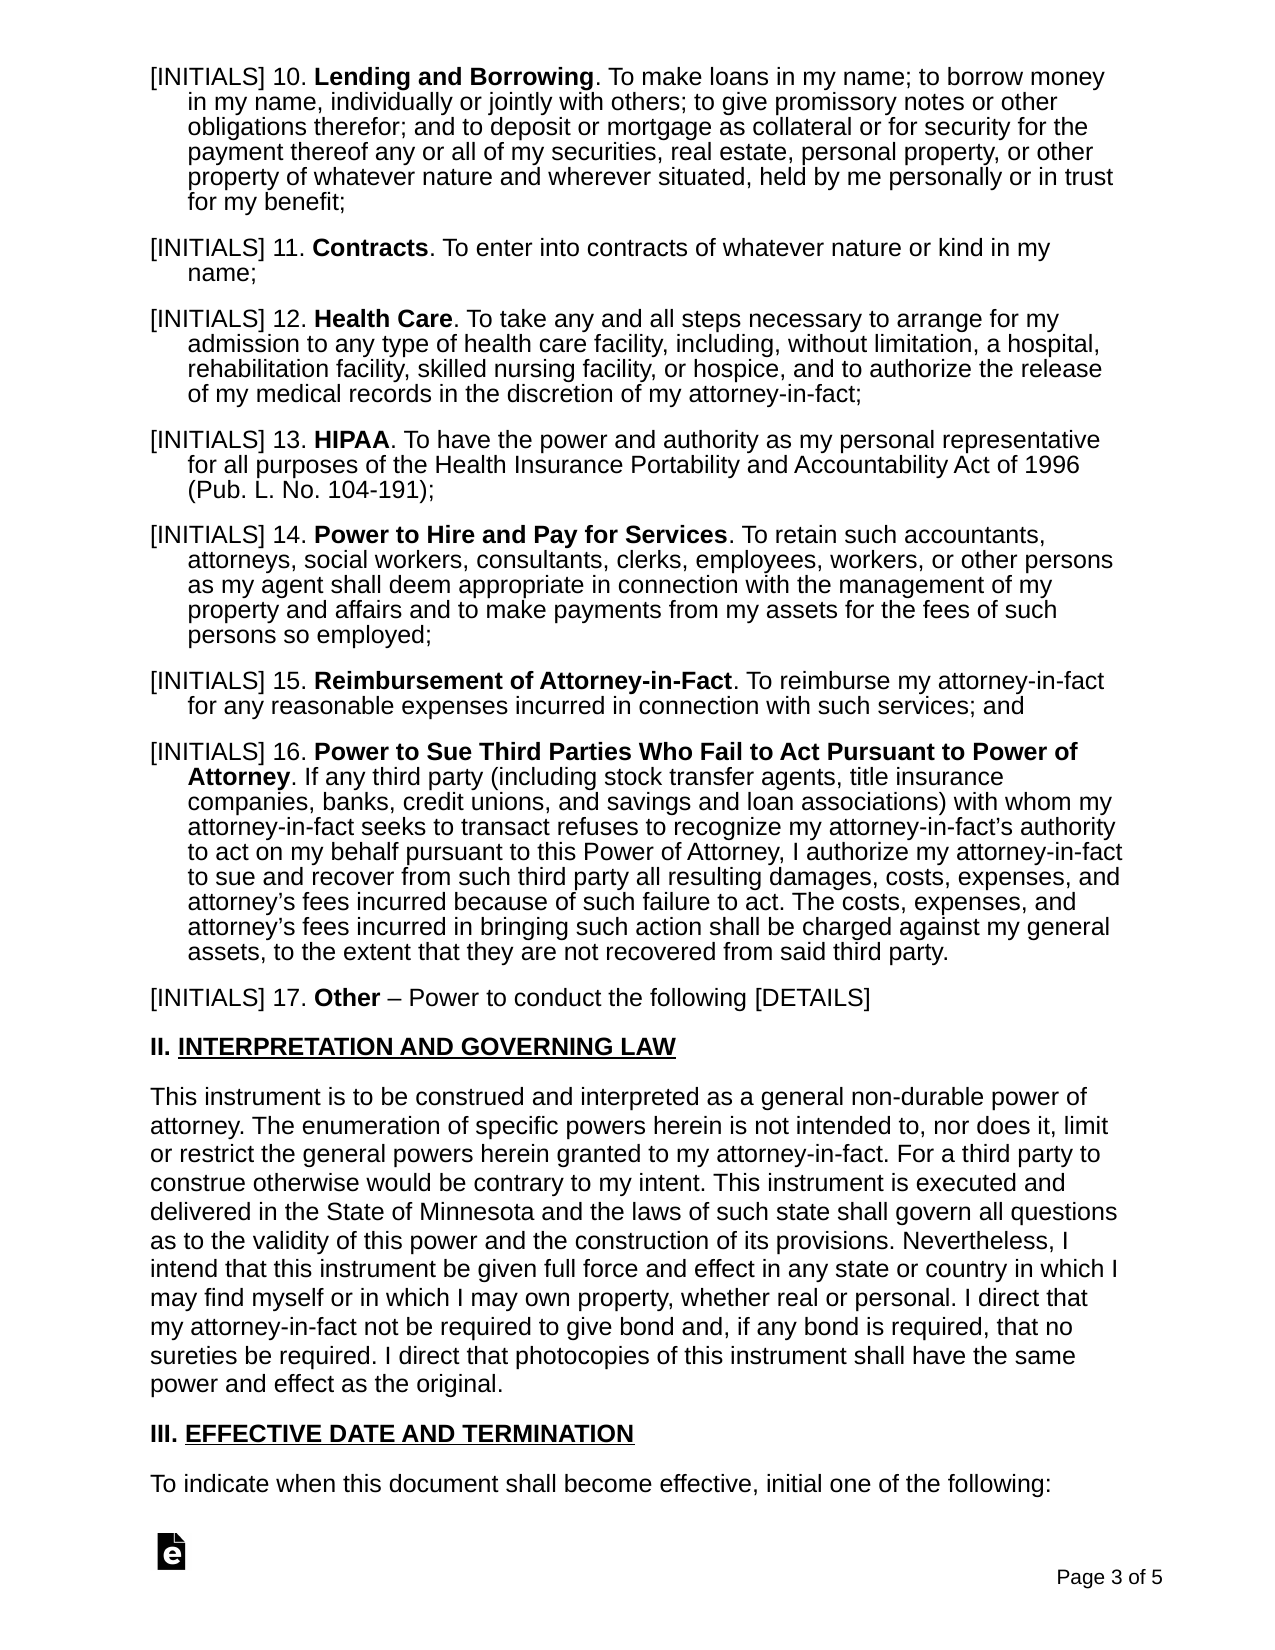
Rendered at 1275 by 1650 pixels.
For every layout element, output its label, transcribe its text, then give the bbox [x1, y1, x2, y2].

list [INITIALS] 11. Contracts. To enter into contracts of whatever nature or kind in my name; [150, 236, 1125, 286]
text III. EFFECTIVE DATE AND TERMINATION [150, 1419, 1125, 1448]
text To indicate when this document shall become effective, initial one of the following: [150, 1468, 1125, 1497]
list [INITIALS] 14. Power to Hire and Pay for Services. To retain such accountants, attorneys, social workers, consultants, clerks, employees, workers, or other persons as my agent shall deem appropriate in connection with the management of my property and affairs and to make payments from my assets for the fees of such persons so employed; [150, 524, 1125, 649]
list [INITIALS] 16. Power to Sue Third Parties Who Fail to Act Pursuant to Power of Attorney. If any third party (including stock transfer agents, title insurance companies, banks, credit unions, and savings and loan associations) with whom my attorney-in-fact seeks to transact refuses to recognize my attorney-in-fact’s authority to act on my behalf pursuant to this Power of Attorney, I authorize my attorney-in-fact to sue and recover from such third party all resulting damages, costs, expenses, and attorney’s fees incurred because of such failure to act. The costs, expenses, and attorney’s fees incurred in bringing such action shall be charged against my general assets, to the extent that they are not recovered from said third party. [150, 741, 1125, 966]
text This instrument is to be construed and interpreted as a general non-durable power of attorney. The enumeration of specific powers herein is not intended to, nor does it, limit or restrict the general powers herein granted to my attorney-in-fact. For a third party to construe otherwise would be contrary to my intent. This instrument is executed and delivered in the State of Minnesota and the laws of such state shall govern all questions as to the validity of this power and the construction of its provisions. Nevertheless, I intend that this instrument be given full force and effect in any state or country in which I may find myself or in which I may own property, whether real or personal. I direct that my attorney-in-fact not be required to give bond and, if any bond is required, that no sureties be required. I direct that photocopies of this instrument shall have the same power and effect as the original. [150, 1082, 1125, 1398]
list [INITIALS] 12. Health Care. To take any and all steps necessary to arrange for my admission to any type of health care facility, including, without limitation, a hospital, rehabilitation facility, skilled nursing facility, or hospice, and to authorize the release of my medical records in the discretion of my attorney-in-fact; [150, 307, 1125, 407]
list [INITIALS] 15. Reimbursement of Attorney-in-Fact. To reimburse my attorney-in-fact for any reasonable expenses incurred in connection with such services; and [150, 670, 1125, 720]
list [INITIALS] 13. HIPAA. To have the power and authority as my personal representative for all purposes of the Health Insurance Portability and Accountability Act of 1996 (Pub. L. No. 104-191); [150, 428, 1125, 503]
picture [150, 1533, 192, 1571]
text II. INTERPRETATION AND GOVERNING LAW [150, 1032, 1125, 1061]
list [INITIALS] 10. Lending and Borrowing. To make loans in my name; to borrow money in my name, individually or jointly with others; to give promissory notes or other obligations therefor; and to deposit or mortgage as collateral or for security for the payment thereof any or all of my securities, real estate, personal property, or other property of whatever nature and wherever situated, held by me personally or in trust for my benefit; [150, 66, 1125, 216]
list [INITIALS] 17. Other – Power to conduct the following [DETAILS] [150, 986, 1125, 1011]
